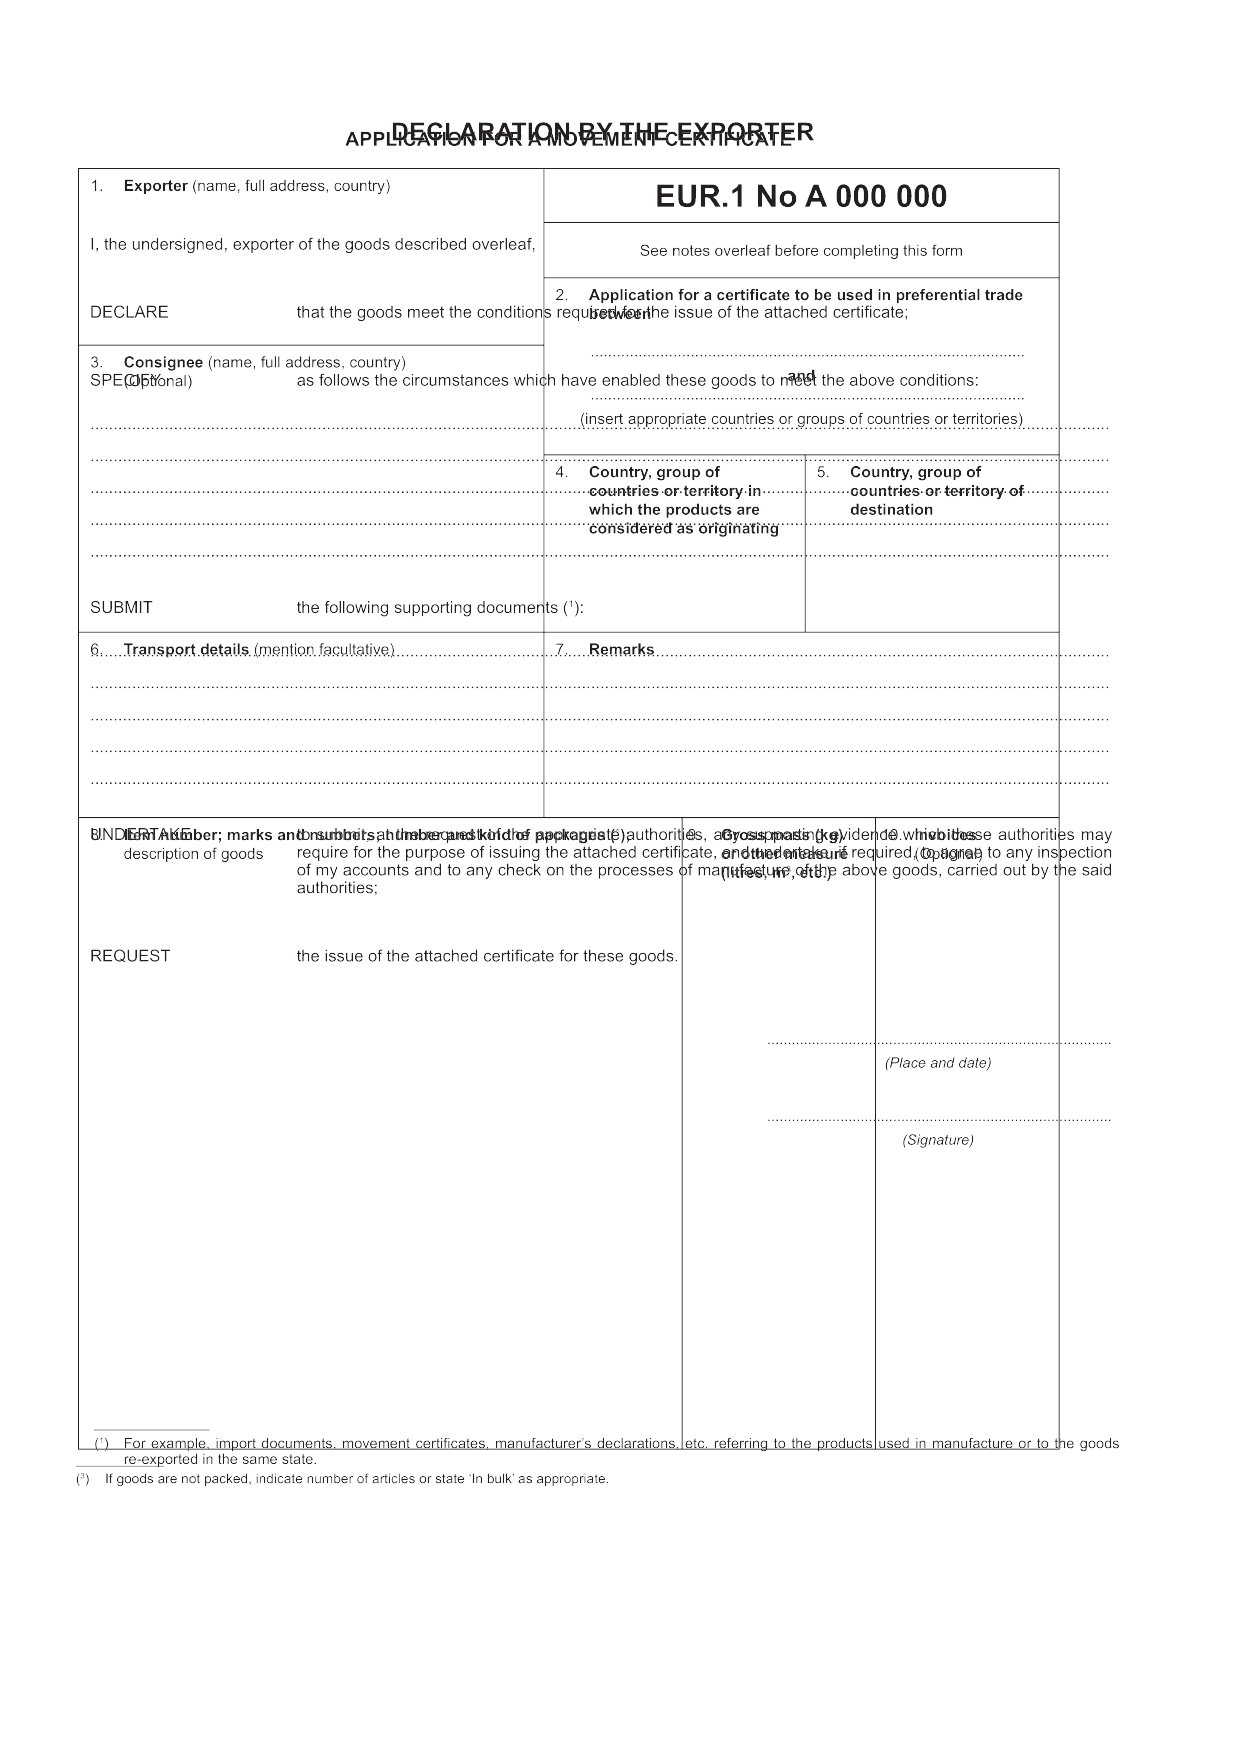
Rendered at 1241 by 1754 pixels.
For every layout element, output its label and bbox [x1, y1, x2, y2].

picture [75, 120, 1127, 1493]
